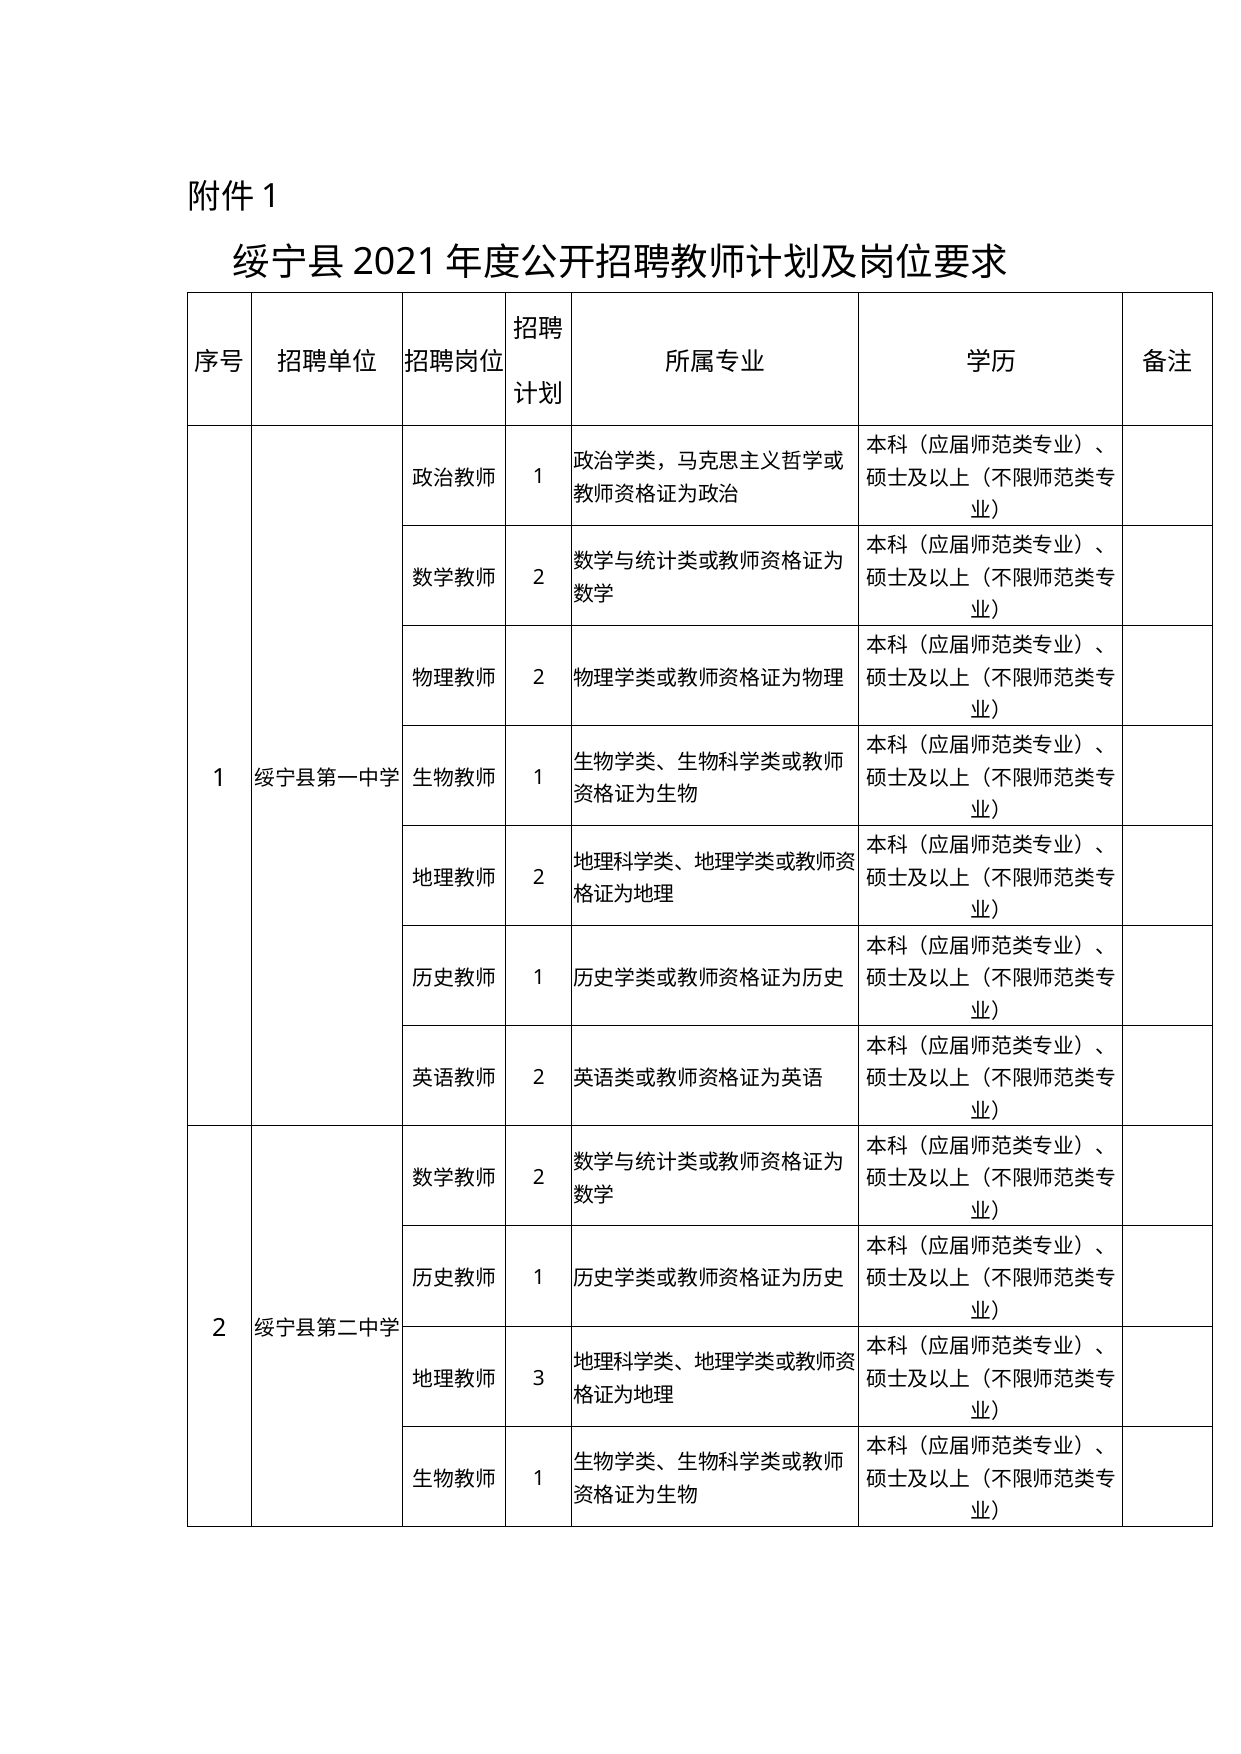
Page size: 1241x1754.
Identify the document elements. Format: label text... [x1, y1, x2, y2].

table_cell 本科（应届师范类专业）、硕士及以上（不限师范类专业） [859, 426, 1122, 525]
table_cell 数学与统计类或教师资格证为数学 [572, 526, 858, 625]
table_cell 生物学类、生物科学类或教师资格证为生物 [572, 1427, 858, 1526]
table_cell 本科（应届师范类专业）、硕士及以上（不限师范类专业） [859, 826, 1122, 925]
table_cell [1123, 1126, 1212, 1225]
table_header 招聘岗位 [403, 293, 505, 424]
table_header 所属专业 [572, 293, 858, 424]
table_cell 本科（应届师范类专业）、硕士及以上（不限师范类专业） [859, 526, 1122, 625]
table_cell 3 [506, 1327, 571, 1426]
table_cell 2 [506, 1026, 571, 1125]
table_cell 生物学类、生物科学类或教师资格证为生物 [572, 726, 858, 825]
table_cell 本科（应届师范类专业）、硕士及以上（不限师范类专业） [859, 1126, 1122, 1225]
table_cell 生物教师 [403, 1427, 505, 1526]
table_header 学历 [859, 293, 1122, 424]
table_cell 1 [506, 926, 571, 1025]
table_cell 本科（应届师范类专业）、硕士及以上（不限师范类专业） [859, 726, 1122, 825]
table_header 招聘计划 [506, 293, 571, 424]
table_cell 地理教师 [403, 826, 505, 925]
table_cell 1 [506, 726, 571, 825]
table_cell 生物教师 [403, 726, 505, 825]
table_header 序号 [188, 293, 251, 424]
table_cell 本科（应届师范类专业）、硕士及以上（不限师范类专业） [859, 1427, 1122, 1526]
table_cell 地理科学类、地理学类或教师资格证为地理 [572, 826, 858, 925]
text 附件1 [187, 162, 1053, 227]
table_cell 1 [188, 426, 251, 1125]
table_cell [1123, 1427, 1212, 1526]
table_cell 英语教师 [403, 1026, 505, 1125]
table_cell 英语类或教师资格证为英语 [572, 1026, 858, 1125]
table_cell 2 [506, 526, 571, 625]
table_header 招聘单位 [252, 293, 402, 424]
table_cell 2 [506, 826, 571, 925]
table_cell [1123, 926, 1212, 1025]
text 绥宁县2021年度公开招聘教师计划及岗位要求 [187, 227, 1053, 292]
table_cell [1123, 426, 1212, 525]
table_cell 数学与统计类或教师资格证为数学 [572, 1126, 858, 1225]
table_cell 1 [506, 426, 571, 525]
table_cell 历史学类或教师资格证为历史 [572, 1226, 858, 1326]
table_cell 历史教师 [403, 926, 505, 1025]
table_cell 2 [506, 626, 571, 725]
table_cell 物理教师 [403, 626, 505, 725]
table_cell 政治学类，马克思主义哲学或教师资格证为政治 [572, 426, 858, 525]
table_cell 本科（应届师范类专业）、硕士及以上（不限师范类专业） [859, 926, 1122, 1025]
table_cell 数学教师 [403, 1126, 505, 1225]
table_cell [1123, 826, 1212, 925]
table_cell 1 [506, 1226, 571, 1326]
table_cell 物理学类或教师资格证为物理 [572, 626, 858, 725]
table_cell 本科（应届师范类专业）、硕士及以上（不限师范类专业） [859, 626, 1122, 725]
table_cell 政治教师 [403, 426, 505, 525]
table_cell 绥宁县第一中学 [252, 426, 402, 1125]
table_cell [1123, 1226, 1212, 1326]
table_cell 2 [506, 1126, 571, 1225]
table_cell 地理教师 [403, 1327, 505, 1426]
table_cell [1123, 726, 1212, 825]
table_cell 历史学类或教师资格证为历史 [572, 926, 858, 1025]
table_cell 历史教师 [403, 1226, 505, 1326]
table_cell 数学教师 [403, 526, 505, 625]
table_cell 地理科学类、地理学类或教师资格证为地理 [572, 1327, 858, 1426]
table_cell 本科（应届师范类专业）、硕士及以上（不限师范类专业） [859, 1327, 1122, 1426]
table_cell [1123, 1026, 1212, 1125]
table_cell 本科（应届师范类专业）、硕士及以上（不限师范类专业） [859, 1226, 1122, 1326]
table_cell [1123, 526, 1212, 625]
table_cell 2 [188, 1126, 251, 1526]
table_cell [1123, 1327, 1212, 1426]
table_cell 本科（应届师范类专业）、硕士及以上（不限师范类专业） [859, 1026, 1122, 1125]
table_cell 1 [506, 1427, 571, 1526]
table_header 备注 [1123, 293, 1212, 424]
table_cell 绥宁县第二中学 [252, 1126, 402, 1526]
table_cell [1123, 626, 1212, 725]
